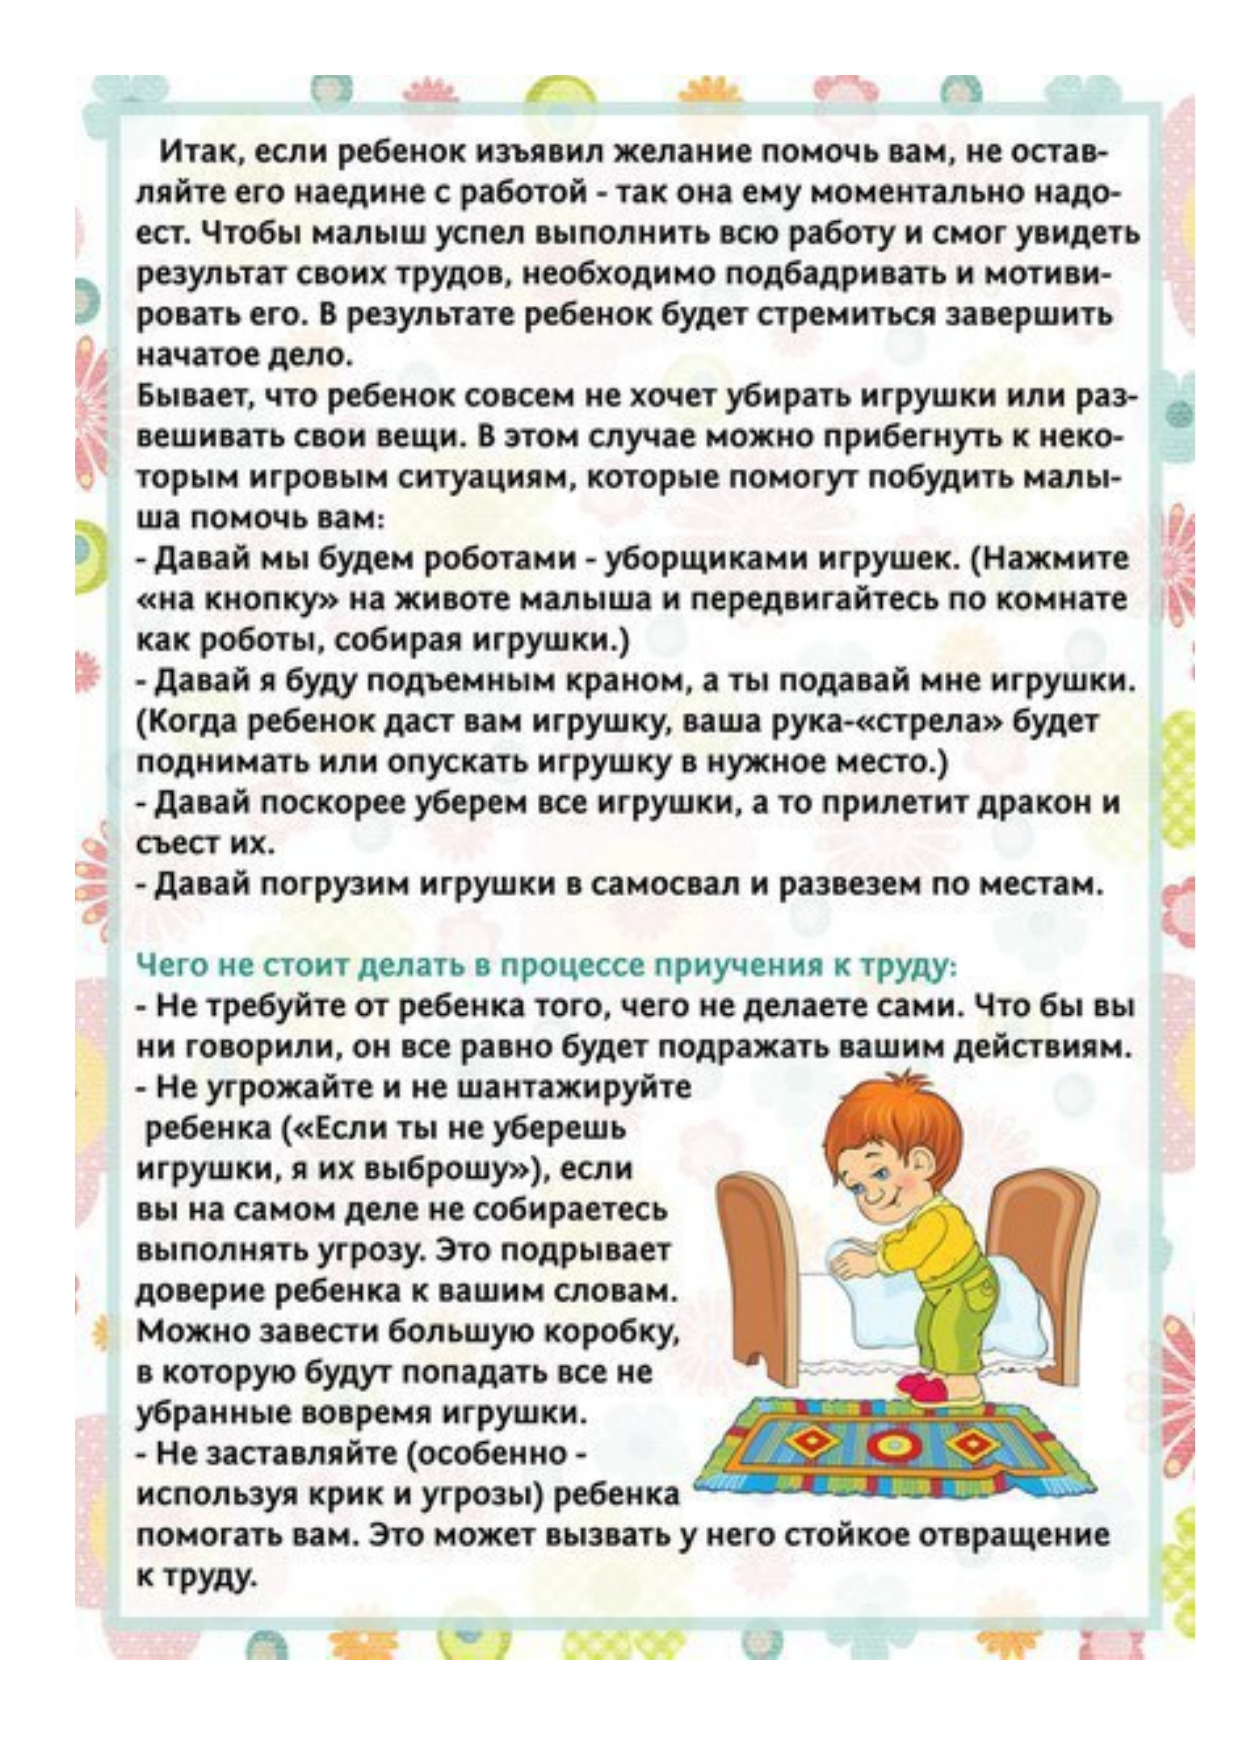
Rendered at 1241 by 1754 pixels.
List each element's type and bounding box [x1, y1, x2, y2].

picture [75, 75, 1196, 1660]
